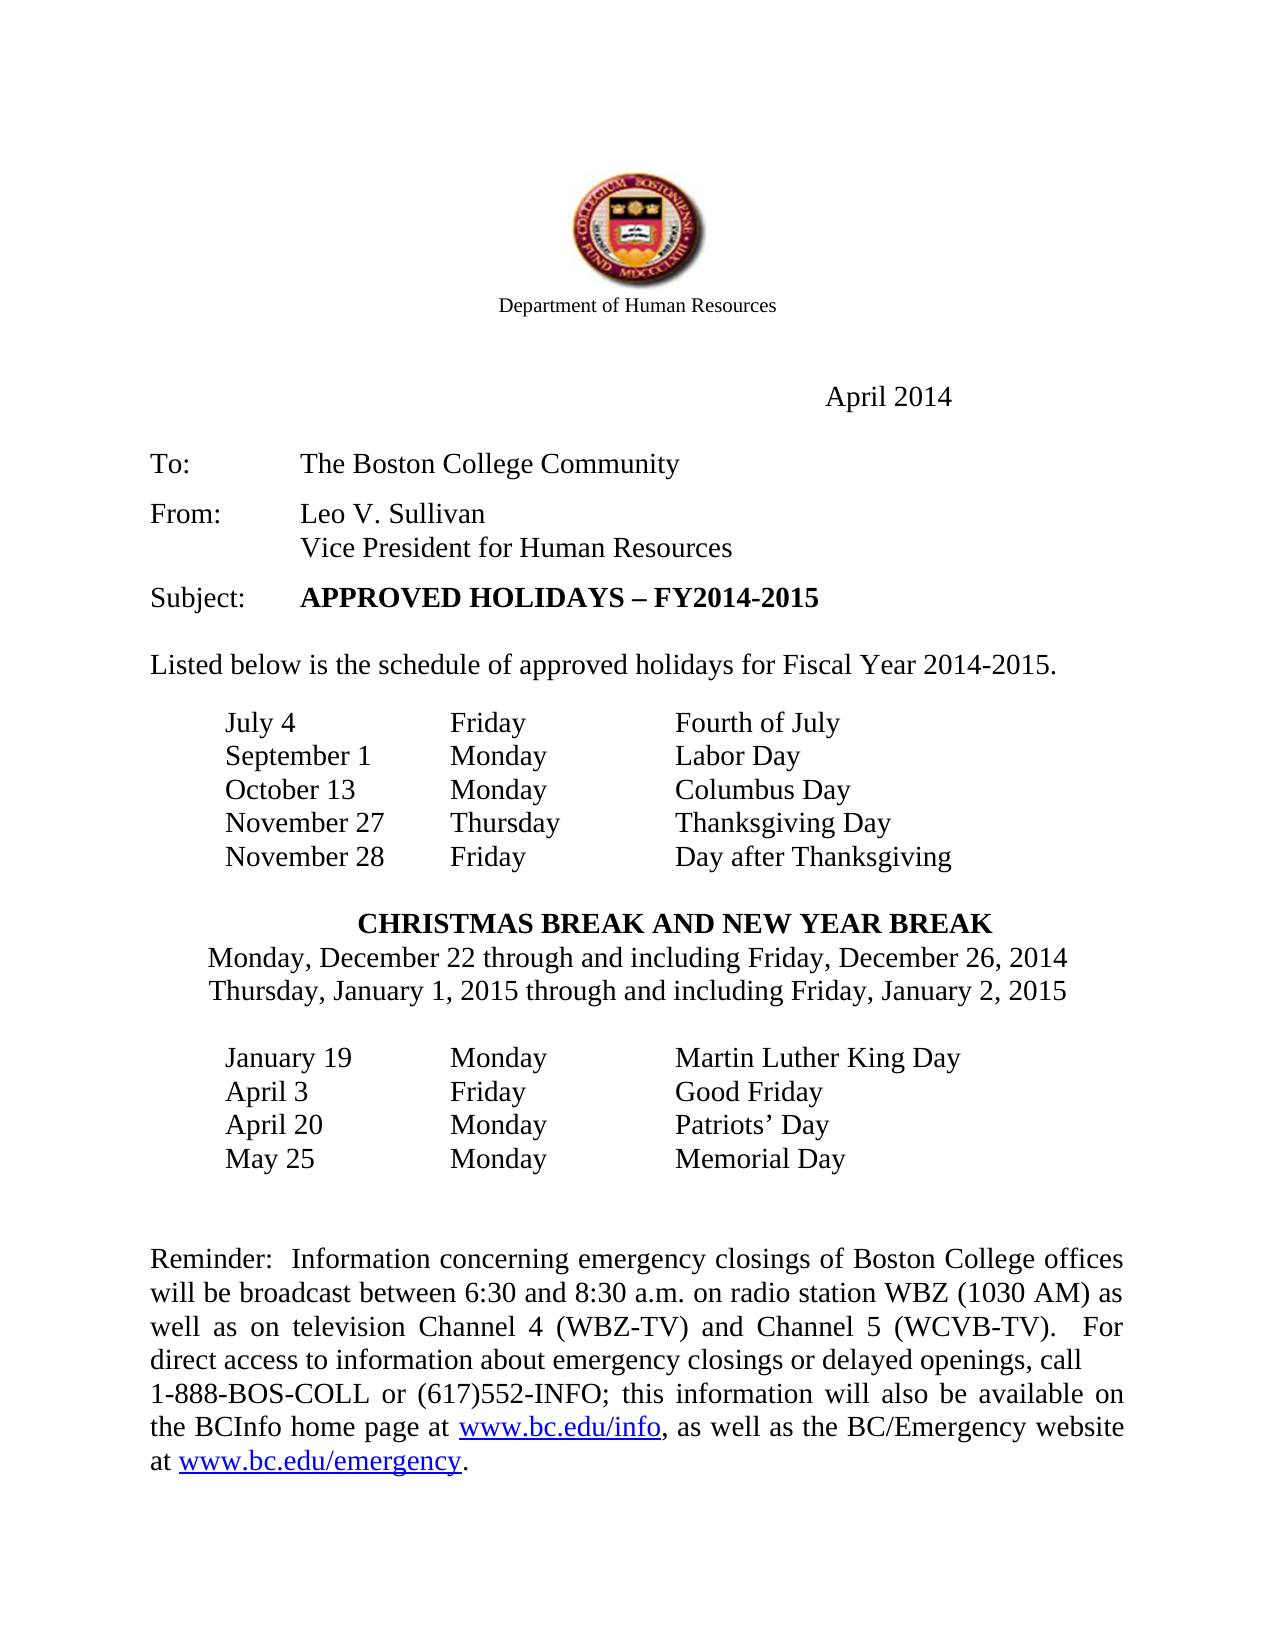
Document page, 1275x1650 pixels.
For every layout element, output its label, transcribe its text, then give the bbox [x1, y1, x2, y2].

text Subject: APPROVED HOLIDAYS – FY2014-2015 [150, 580, 1125, 614]
text November 27 Thursday Thanksgiving Day [150, 806, 1125, 839]
text Vice President for Human Resources [150, 530, 1125, 563]
text April 2014 [150, 379, 1125, 413]
text July 4 Friday Fourth of July [150, 705, 1125, 738]
text October 13 Monday Columbus Day [150, 772, 1125, 806]
text April 3 Friday Good Friday [150, 1074, 1125, 1107]
text Monday, December 22 through and including Friday, December 26, 2014 [150, 940, 1125, 973]
text CHRISTMAS BREAK AND NEW YEAR BREAK [150, 906, 1125, 940]
text From: [150, 496, 1125, 530]
picture [566, 170, 709, 293]
text May 25 Monday Memorial Day [150, 1141, 1125, 1174]
text November 28 Friday Day after Thanksgiving [150, 839, 1125, 873]
text Department of Human Resources [150, 293, 1125, 317]
text January 19 Monday Martin Luther King Day [150, 1040, 1125, 1074]
text 1-888-BOS-COLL or (617)552-INFO; this information will also be available on the BCInfo home page at www.bc.edu/info, as well as the BC/Emergency website at www.bc.edu/emergency. [150, 1376, 1125, 1476]
text Reminder: Information concerning emergency closings of Boston College offices will be broadcast between 6:30 and 8:30 a.m. on radio station WBZ (1030 AM) as well as on television Channel 4 (WBZ-TV) and Channel 5 (WCVB-TV). For direct access to information about emergency closings or delayed openings, call [150, 1242, 1125, 1376]
text Listed below is the schedule of approved holidays for Fiscal Year 2014-2015. [150, 647, 1125, 681]
text To: The Boston College Community [150, 446, 1125, 480]
text Thursday, January 1, 2015 through and including Friday, January 2, 2015 [150, 973, 1125, 1007]
text September 1 Monday Labor Day [150, 738, 1125, 772]
text April 20 Monday Patriots’ Day [150, 1107, 1125, 1141]
